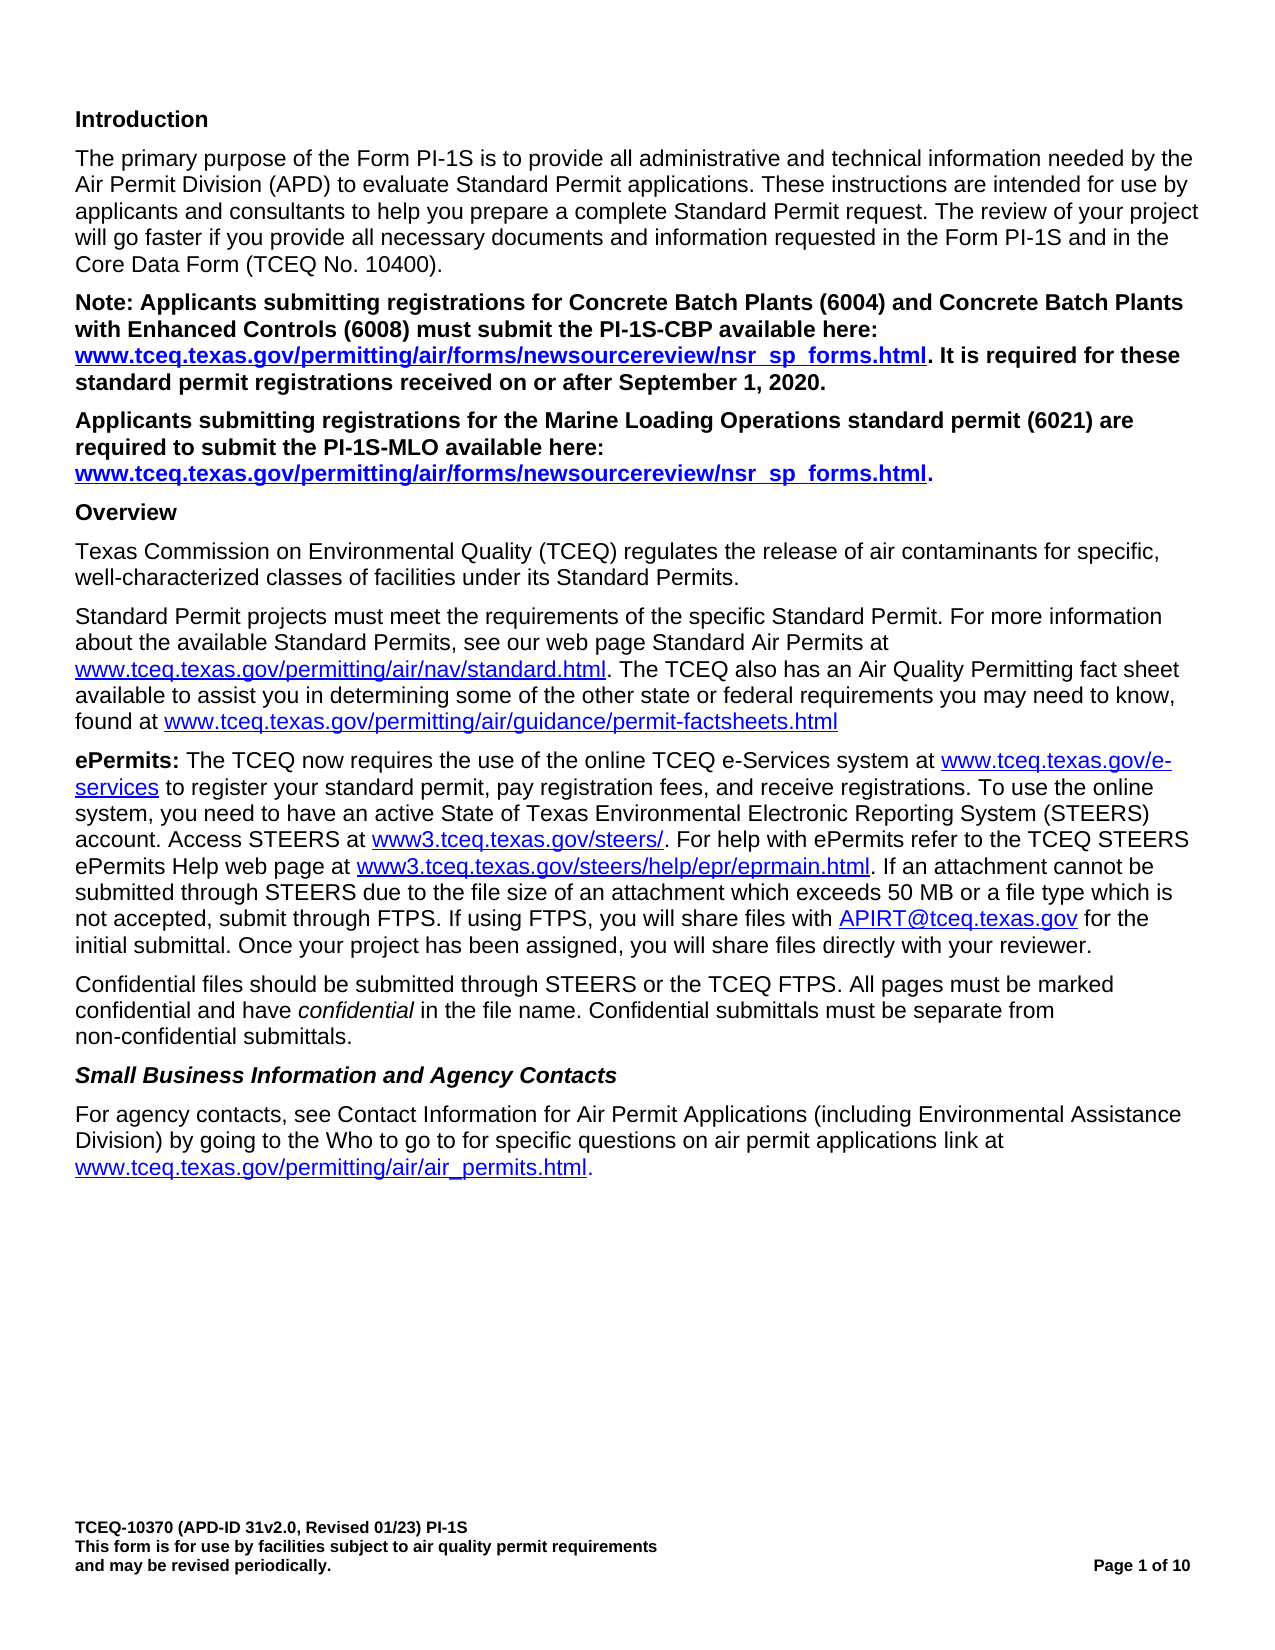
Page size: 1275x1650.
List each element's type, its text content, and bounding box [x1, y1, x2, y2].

text ePermits: The TCEQ now requires the use of the online TCEQ e-Services system at www.tceq.texas.gov/e-services to register your standard permit, pay registration fees, and receive registrations. To use the online system, you need to have an active State of Texas Environmental Electronic Reporting System (STEERS) account. Access STEERS at www3.tceq.texas.gov/steers/. For help with ePermits refer to the TCEQ STEERS ePermits Help web page at www3.tceq.texas.gov/steers/help/epr/eprmain.html. If an attachment cannot be submitted through STEERS due to the file size of an attachment which exceeds 50 MB or a file type which is not accepted, submit through FTPS. If using FTPS, you will share files with APIRT@tceq.texas.gov for the initial submittal. Once your project has been assigned, you will share files directly with your reviewer. [75, 747, 1200, 958]
text Texas Commission on Environmental Quality (TCEQ) regulates the release of air contaminants for specific, well-characterized classes of facilities under its Standard Permits. [75, 538, 1200, 590]
text Note: Applicants submitting registrations for Concrete Batch Plants (6004) and Concrete Batch Plants with Enhanced Controls (6008) must submit the PI-1S-CBP available here: www.tceq.texas.gov/permitting/air/forms/newsourcereview/nsr_sp_forms.html. It is required for these standard permit registrations received on or after September 1, 2020. [75, 289, 1200, 395]
text Confidential files should be submitted through STEERS or the TCEQ FTPS. All pages must be marked confidential and have confidential in the file name. Confidential submittals must be separate from non-confidential submittals. [75, 971, 1200, 1049]
text Overview [75, 499, 1200, 525]
text Applicants submitting registrations for the Marine Loading Operations standard permit (6021) are required to submit the PI-1S-MLO available here: www.tceq.texas.gov/permitting/air/forms/newsourcereview/nsr_sp_forms.html. [75, 407, 1200, 486]
text Introduction [75, 106, 1200, 133]
text For agency contacts, see Contact Information for Air Permit Applications (including Environmental Assistance Division) by going to the Who to go to for specific questions on air permit applications﻿ link at www.tceq.texas.gov/permitting/air/air_permits.html. [75, 1101, 1200, 1181]
text Standard Permit projects must meet the requirements of the specific Standard Permit. For more information about the available Standard Permits, see our web page Standard Air Permits at www.tceq.texas.gov/permitting/air/nav/standard.html. The TCEQ also has an Air Quality Permitting fact sheet available to assist you in determining some of the other state or federal requirements you may need to know, found at www.tceq.texas.gov/permitting/air/guidance/permit-factsheets.html [75, 603, 1200, 735]
text The primary purpose of the Form PI-1S is to provide all administrative and technical information needed by the Air Permit Division (APD) to evaluate Standard Permit applications. These instructions are intended for use by applicants and consultants to help you prepare a complete Standard Permit request. The review of your project will go faster if you provide all necessary documents and information requested in the Form PI-1S and in the Core Data Form (TCEQ No. 10400). [75, 145, 1200, 277]
text Small Business Information and Agency Contacts [75, 1062, 1200, 1088]
